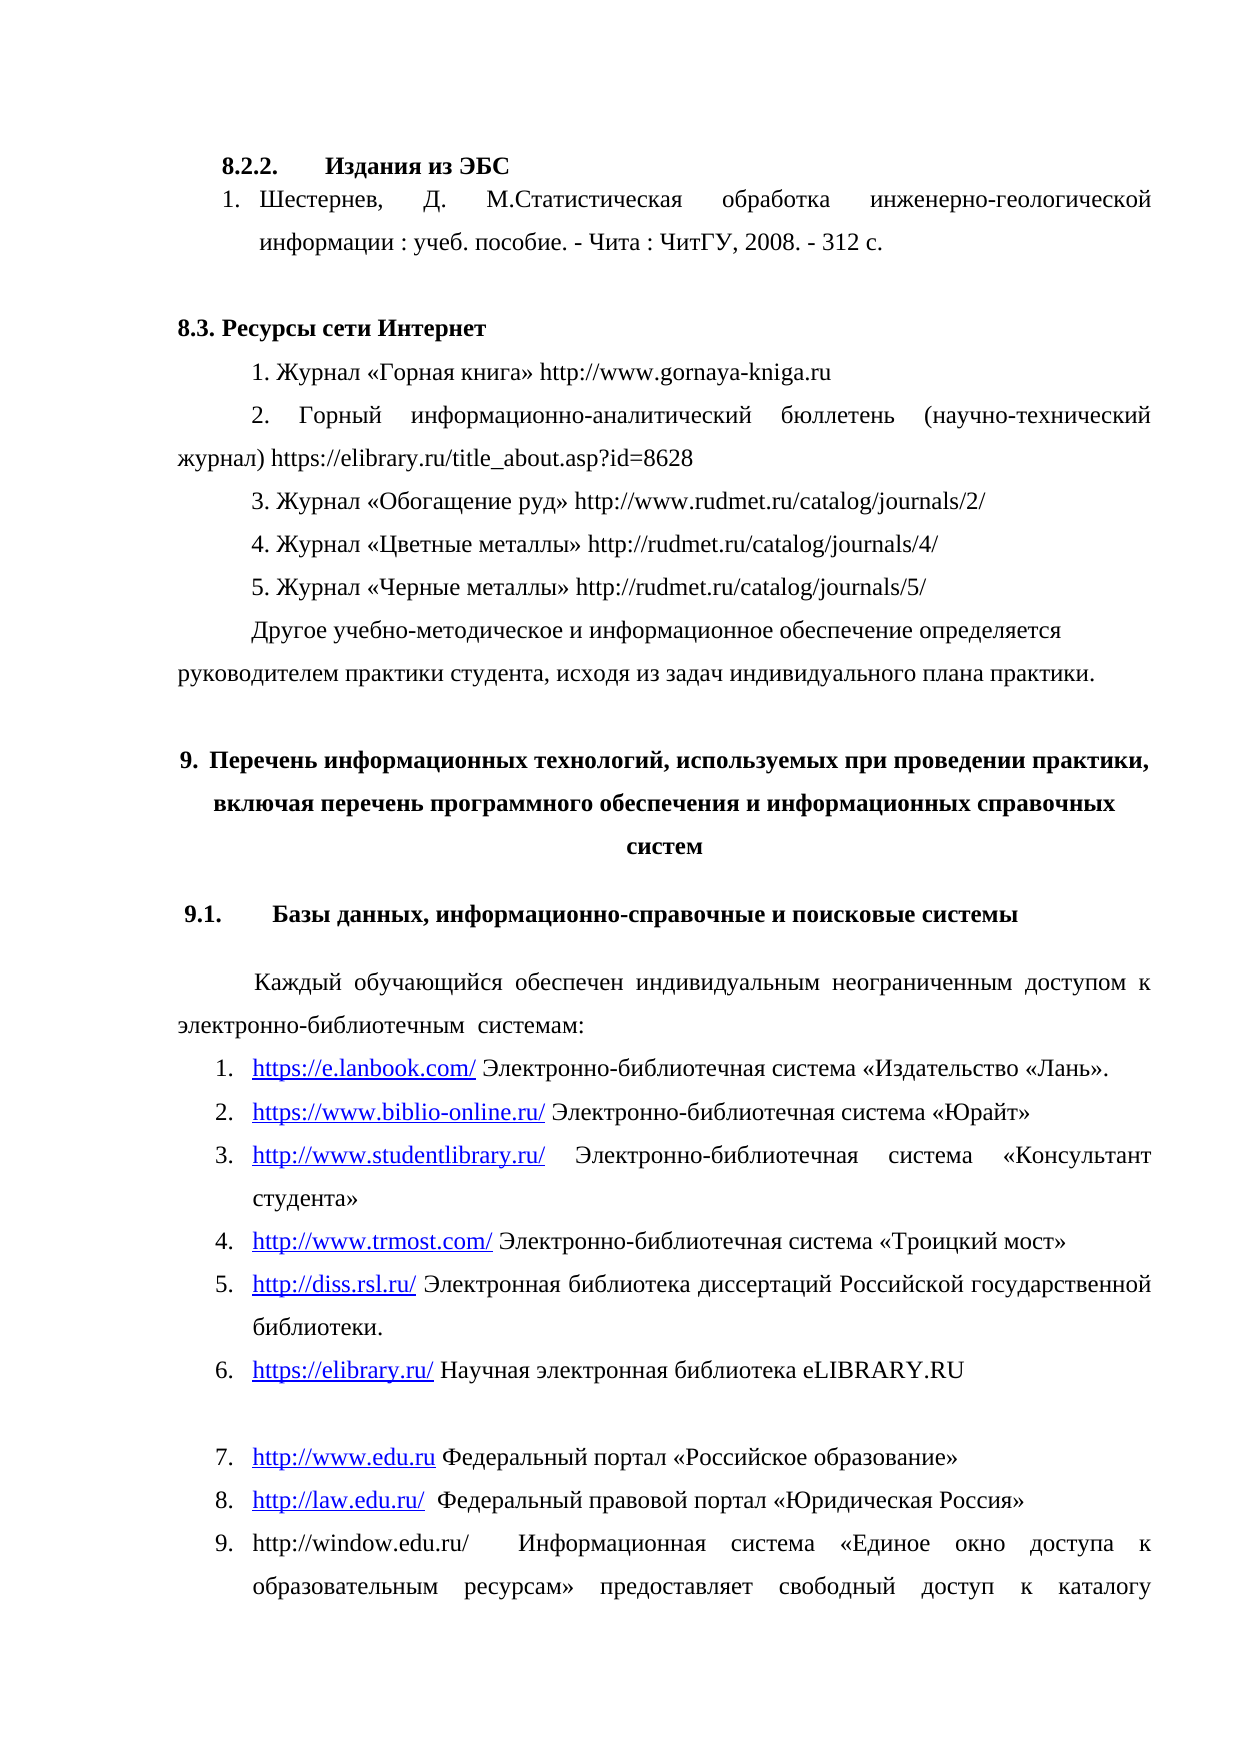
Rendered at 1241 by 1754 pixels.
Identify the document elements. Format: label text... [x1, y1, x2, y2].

list Шестернев, Д. М.Статистическая обработка инженерно-геологической информации : учеб. пособие. - Чита : ЧитГУ, 2008. - 312 с. [222, 184, 1152, 256]
list http://diss.rsl.ru/ Электронная библиотека диссертаций Российской государственной библиотеки. [215, 1269, 1152, 1341]
list Издания из ЭБС [222, 151, 1152, 180]
list http://law.edu.ru/ Федеральный правовой портал «Юридическая Россия» [215, 1485, 1152, 1513]
list http://www.studentlibrary.ru/ Электронно-библиотечная система «Консультант студента» [215, 1140, 1152, 1212]
text 4. Журнал «Цветные металлы» http://rudmet.ru/catalog/journals/4/ [177, 529, 1152, 558]
list Базы данных, информационно-справочные и поисковые системы [177, 899, 1152, 928]
list Перечень информационных технологий, используемых при проведении практики, включая перечень программного обеспечения и информационных справочных систем [177, 745, 1152, 860]
list http://www.edu.ru Федеральный портал «Российское образование» [215, 1442, 1152, 1470]
list Ресурсы сети Интернет [177, 313, 1152, 342]
text 1. Журнал «Горная книга» http://www.gornaya-kniga.ru [177, 357, 1152, 385]
text 3. Журнал «Обогащение руд» http://www.rudmet.ru/catalog/journals/2/ [177, 486, 1152, 515]
list https://www.biblio-online.ru/ Электронно-библиотечная система «Юрайт» [215, 1097, 1152, 1125]
text Другое учебно-методическое и информационное обеспечение определяется руководителем практики студента, исходя из задач индивидуального плана практики. [177, 615, 1152, 687]
list http://www.trmost.com/ Электронно-библиотечная система «Троицкий мост» [215, 1226, 1152, 1255]
text 5. Журнал «Черные металлы» http://rudmet.ru/catalog/journals/5/ [177, 572, 1152, 601]
text Каждый обучающийся обеспечен индивидуальным неограниченным доступом к электронно-библиотечным системам: [177, 967, 1152, 1039]
list https://e.lanbook.com/ Электронно-библиотечная система «Издательство «Лань». [215, 1053, 1152, 1082]
list https://elibrary.ru/ Научная электронная библиотека eLIBRARY.RU [215, 1355, 1152, 1384]
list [215, 1528, 1152, 1600]
text 2. Горный информационно-аналитический бюллетень (научно-технический журнал) https://elibrary.ru/title_about.asp?id=8628 [177, 400, 1152, 472]
